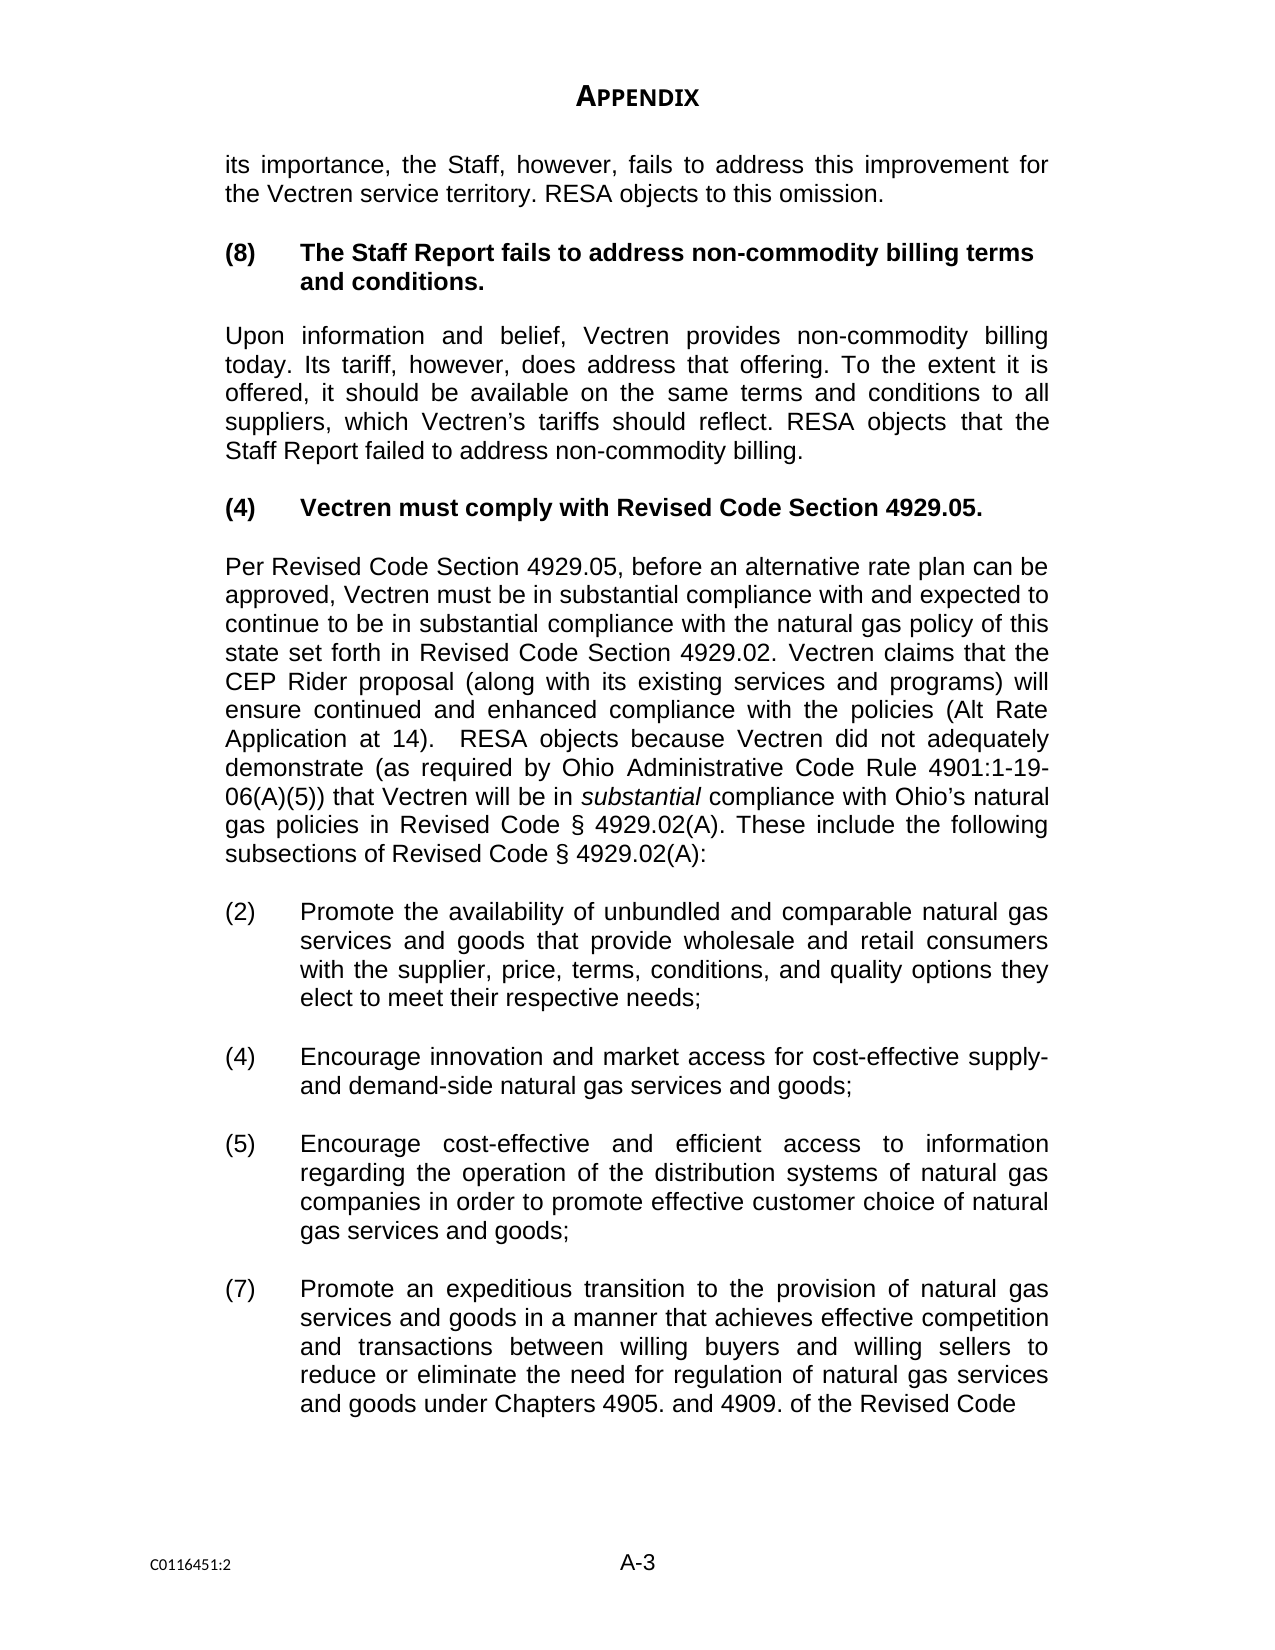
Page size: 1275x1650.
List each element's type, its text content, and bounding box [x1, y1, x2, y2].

text Upon information and belief, Vectren provides non-commodity billing today. Its tariff, however, does address that offering. To the extent it is offered, it should be available on the same terms and conditions to all suppliers, which Vectren’s tariffs should reflect. RESA objects that the Staff Report failed to address non-commodity billing. [225, 321, 1050, 465]
text (5) Encourage cost-effective and efficient access to information regarding the operation of the distribution systems of natural gas companies in order to promote effective customer choice of natural gas services and goods; [225, 1129, 1050, 1244]
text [225, 150, 1050, 207]
text Per Revised Code Section 4929.05, before an alternative rate plan can be approved, Vectren must be in substantial compliance with and expected to continue to be in substantial compliance with the natural gas policy of this state set forth in Revised Code Section 4929.02. Vectren claims that the CEP Rider proposal (along with its existing services and programs) will ensure continued and enhanced compliance with the policies (Alt Rate Application at 14). RESA objects because Vectren did not adequately demonstrate (as required by Ohio Administrative Code Rule 4901:1-19-06(A)(5)) that Vectren will be in substantial compliance with Ohio’s natural gas policies in Revised Code § 4929.02(A). These include the following subsections of Revised Code § 4929.02(A): [225, 552, 1050, 868]
text (7) Promote an expeditious transition to the provision of natural gas services and goods in a manner that achieves effective competition and transactions between willing buyers and willing sellers to reduce or eliminate the need for regulation of natural gas services and goods under Chapters 4905. and 4909. of the Revised Code [225, 1274, 1050, 1418]
text (4) Vectren must comply with Revised Code Section 4929.05. [225, 493, 1050, 522]
text (2) Promote the availability of unbundled and comparable natural gas services and goods that provide wholesale and retail consumers with the supplier, price, terms, conditions, and quality options they elect to meet their respective needs; [225, 897, 1050, 1012]
text (8) The Staff Report fails to address non-commodity billing terms and conditions. [225, 238, 1050, 295]
text (4) Encourage innovation and market access for cost-effective supply- and demand-side natural gas services and goods; [225, 1042, 1050, 1099]
